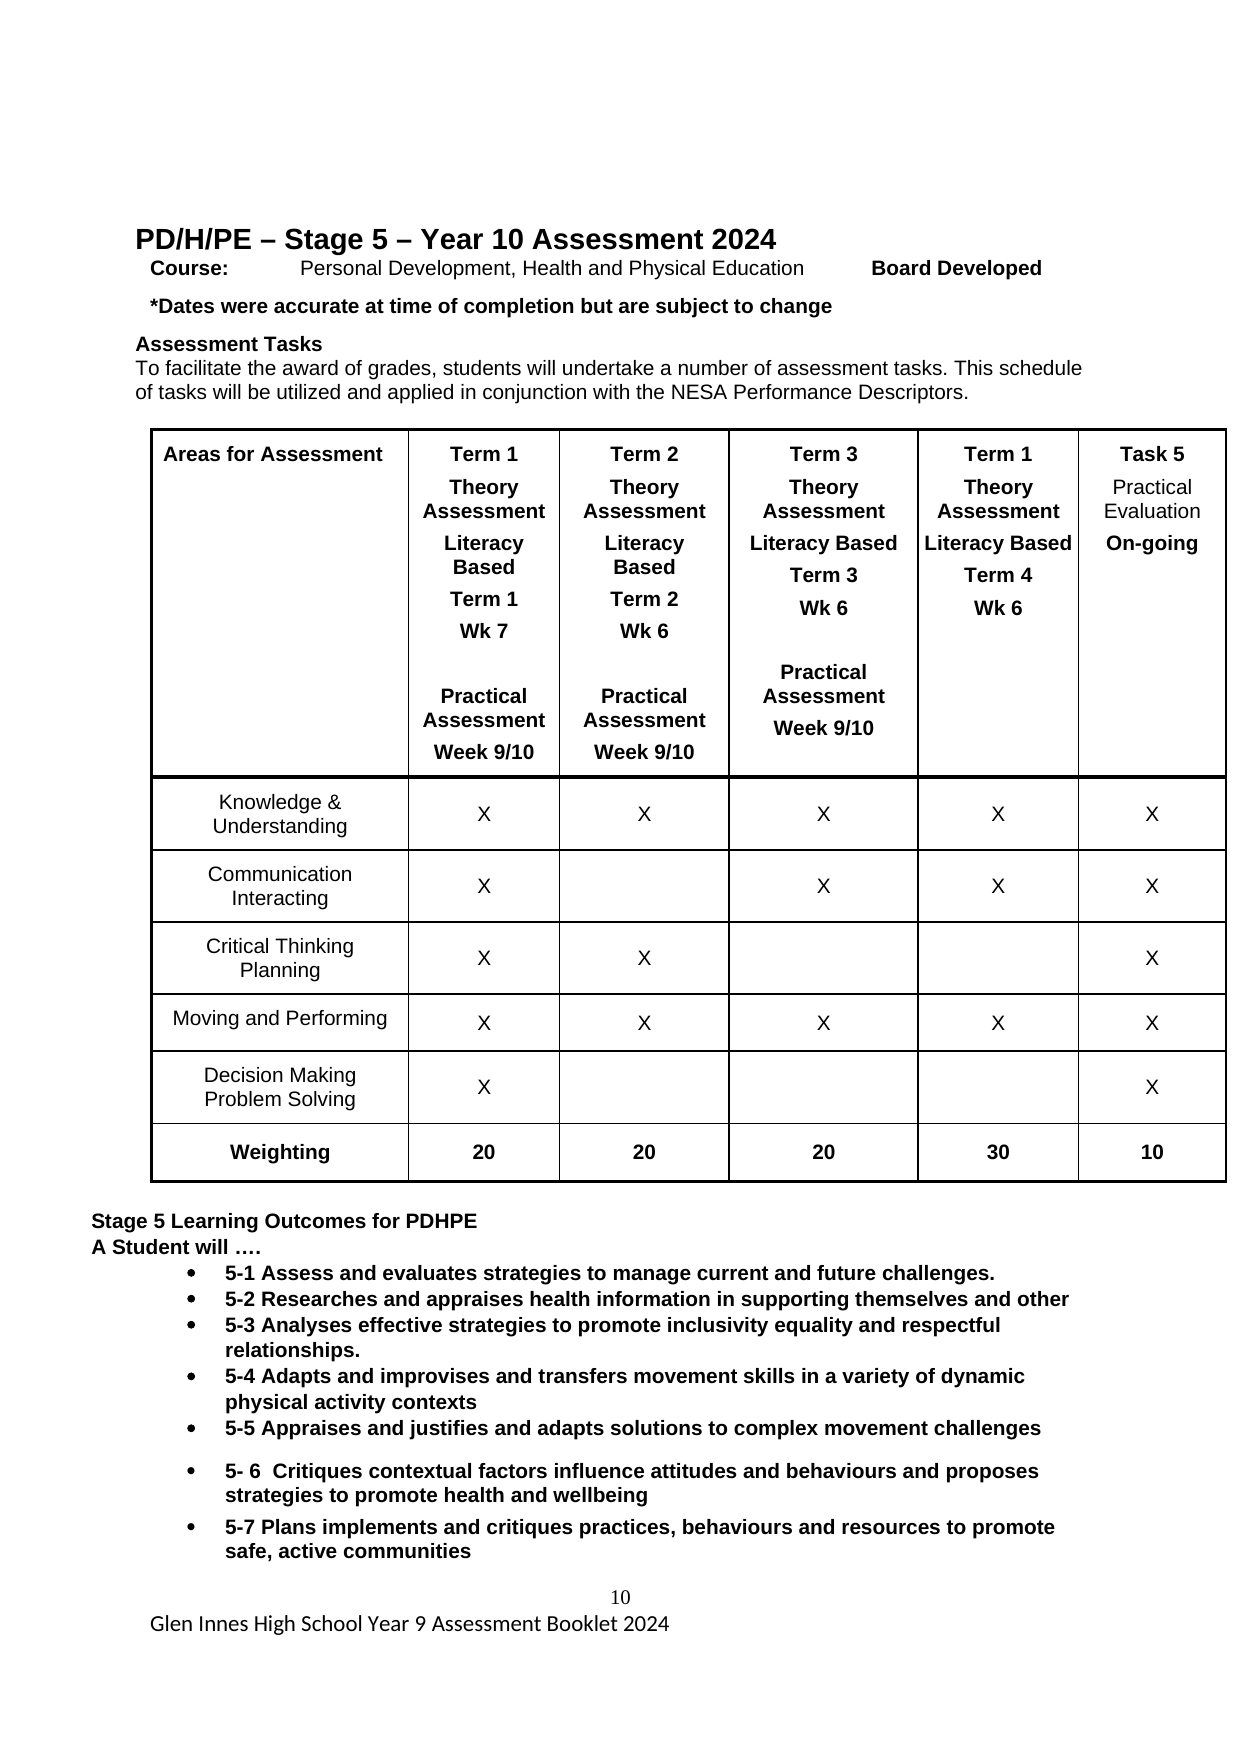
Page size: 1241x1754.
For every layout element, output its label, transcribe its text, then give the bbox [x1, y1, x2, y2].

table_cell X [1079, 1052, 1225, 1122]
table_cell X [409, 923, 559, 993]
table_cell Weighting [153, 1124, 408, 1180]
table_cell [730, 923, 917, 993]
text *Dates were accurate at time of completion but are subject to change [150, 294, 1090, 318]
table_cell X [409, 779, 559, 849]
table_header Term 1 Theory Assessment Literacy Based Term 1 Wk 7 Practical Assessment Week 9/10 [409, 431, 559, 775]
table_cell 10 [1079, 1124, 1225, 1180]
table_cell X [919, 779, 1078, 849]
table_cell [560, 1052, 728, 1122]
title Assessment Tasks [135, 332, 1090, 356]
table_cell X [409, 851, 559, 921]
title 5- 6 Critiques contextual factors influence attitudes and behaviours and proposes strategies to promote health and wellbeing [187, 1458, 1090, 1507]
table_cell [560, 851, 728, 921]
table_cell X [409, 1052, 559, 1122]
table_cell Critical Thinking Planning [153, 923, 408, 993]
table_header Term 3 Theory Assessment Literacy Based Term 3 Wk 6 Practical Assessment Week 9/10 [730, 431, 917, 775]
table_header Task 5 Practical Evaluation On-going [1079, 431, 1225, 775]
list Stage 5 Learning Outcomes for PDHPE [91, 1209, 1090, 1233]
text Course: Personal Development, Health and Physical Education Board Developed [150, 255, 1090, 279]
table_cell X [919, 995, 1078, 1050]
table_cell Knowledge & Understanding [153, 779, 408, 849]
table_cell X [1079, 995, 1225, 1050]
table_header Term 1 Theory Assessment Literacy Based Term 4 Wk 6 [919, 431, 1078, 775]
table_cell X [730, 779, 917, 849]
list 5-3 Analyses effective strategies to promote inclusivity equality and respectful relationships. [187, 1312, 1090, 1362]
table_cell Communication Interacting [153, 851, 408, 921]
table_cell Decision Making Problem Solving [153, 1052, 408, 1122]
table_cell X [560, 995, 728, 1050]
table_cell 20 [560, 1124, 728, 1180]
table_cell X [560, 923, 728, 993]
table_header Areas for Assessment [153, 431, 408, 775]
table_cell [919, 923, 1078, 993]
table_cell X [1079, 779, 1225, 849]
table_cell X [409, 995, 559, 1050]
table_cell X [1079, 923, 1225, 993]
list 5-2 Researches and appraises health information in supporting themselves and other [187, 1286, 1090, 1311]
list 5-4 Adapts and improvises and transfers movement skills in a variety of dynamic physical activity contexts [187, 1364, 1090, 1414]
list 5-1 Assess and evaluates strategies to manage current and future challenges. [187, 1261, 1090, 1284]
table_cell 20 [730, 1124, 917, 1180]
table_cell X [1079, 851, 1225, 921]
table_cell Moving and Performing [153, 995, 408, 1050]
table_cell X [560, 779, 728, 849]
table_cell 30 [919, 1124, 1078, 1180]
table_header Term 2 Theory Assessment Literacy Based Term 2 Wk 6 Practical Assessment Week 9/10 [560, 431, 728, 775]
list A Student will …. [91, 1235, 1090, 1259]
table_cell [919, 1052, 1078, 1122]
table_cell X [919, 851, 1078, 921]
title PD/H/PE – Stage 5 – Year 10 Assessment 2024 [135, 222, 1090, 255]
table_cell X [730, 995, 917, 1050]
table_cell [730, 1052, 917, 1122]
list 5-5 Appraises and justifies and adapts solutions to complex movement challenges [187, 1416, 1090, 1440]
title To facilitate the award of grades, students will undertake a number of assessment tasks. This schedule of tasks will be utilized and applied in conjunction with the NESA Performance Descriptors. [135, 356, 1090, 404]
table_cell X [730, 851, 917, 921]
table_cell 20 [409, 1124, 559, 1180]
title 5-7 Plans implements and critiques practices, behaviours and resources to promote safe, active communities [187, 1515, 1090, 1563]
